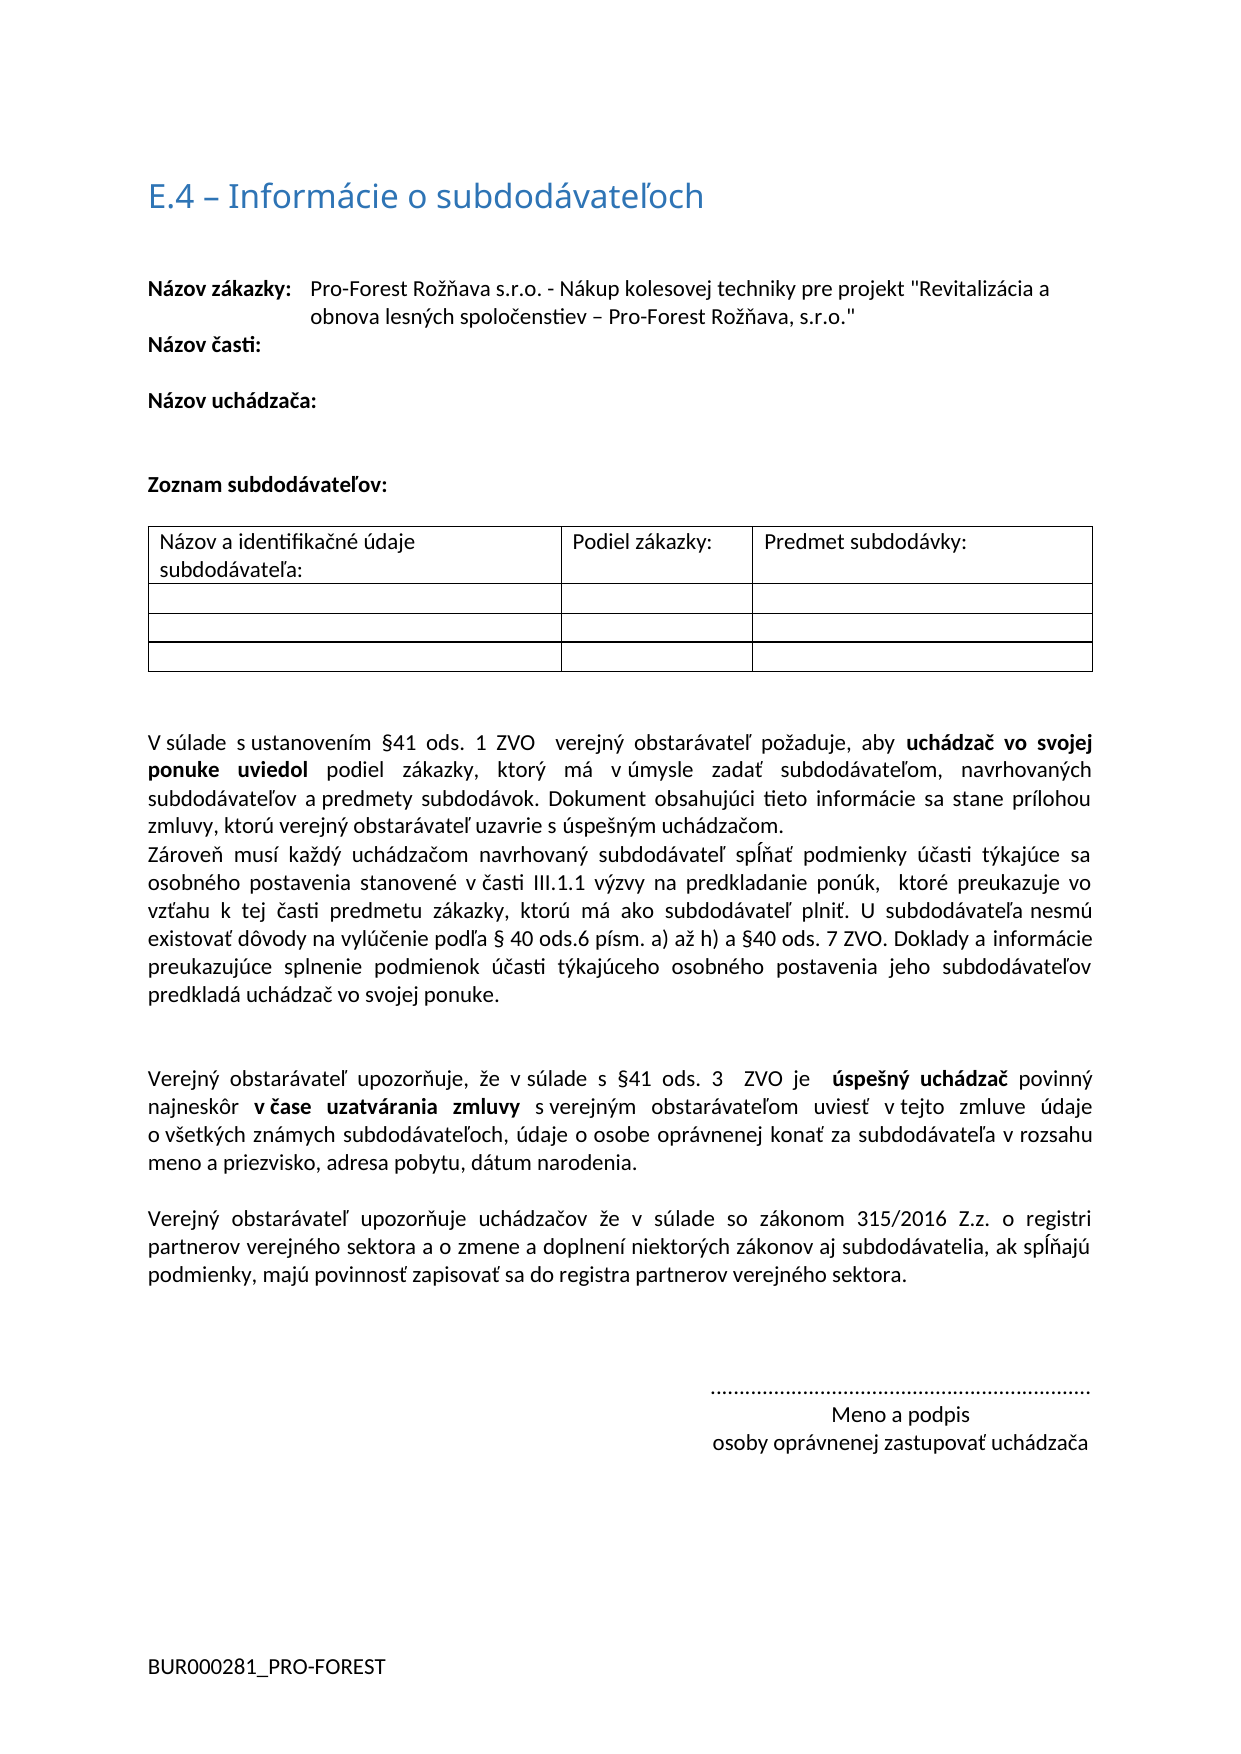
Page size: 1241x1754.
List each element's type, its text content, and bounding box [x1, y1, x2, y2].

table_cell [562, 643, 752, 671]
table_cell [753, 584, 1092, 612]
table_header Názov a identifikačné údaje subdodávateľa: [149, 527, 561, 583]
text Názov zákazky: Pro-Forest Rožňava s.r.o. - Nákup kolesovej techniky pre projekt "Revitalizácia a obnova lesných spoločenstiev – Pro-Forest Rožňava, s.r.o." [148, 274, 1093, 330]
table_header Predmet subdodávky: [753, 527, 1092, 583]
table_cell [149, 614, 561, 641]
text Verejný obstarávateľ upozorňuje, že v súlade s §41 ods. 3 ZVO je úspešný uchádzač povinný najneskôr v čase uzatvárania zmluvy s verejným obstarávateľom uviesť v tejto zmluve údaje o všetkých známych subdodávateľoch, údaje o osobe oprávnenej konať za subdodávateľa v rozsahu meno a priezvisko, adresa pobytu, dátum narodenia. [148, 1064, 1093, 1176]
text Zároveň musí každý uchádzačom navrhovaný subdodávateľ spĺňať podmienky účasti týkajúce sa osobného postavenia stanovené v časti III.1.1 výzvy na predkladanie ponúk, ktoré preukazuje vo vzťahu k tej časti predmetu zákazky, ktorú má ako subdodávateľ plniť. U subdodávateľa nesmú existovať dôvody na vylúčenie podľa § 40 ods.6 písm. a) až h) a §40 ods. 7 ZVO. Doklady a informácie preukazujúce splnenie podmienok účasti týkajúceho osobného postavenia jeho subdodávateľov predkladá uchádzač vo svojej ponuke. [148, 840, 1093, 1008]
text Názov uchádzača: [148, 386, 1093, 414]
text .................................................................. [709, 1372, 1093, 1400]
table_cell [149, 643, 561, 671]
text Meno a podpis [709, 1400, 1093, 1428]
text osoby oprávnenej zastupovať uchádzača [709, 1428, 1093, 1456]
table_cell [149, 584, 561, 612]
table_cell [753, 643, 1092, 671]
table_header Podiel zákazky: [562, 527, 752, 583]
text V súlade s ustanovením §41 ods. 1 ZVO verejný obstarávateľ požaduje, aby uchádzač vo svojej ponuke uviedol podiel zákazky, ktorý má v úmysle zadať subdodávateľom, navrhovaných subdodávateľov a predmety subdodávok. Dokument obsahujúci tieto informácie sa stane prílohou zmluvy, ktorú verejný obstarávateľ uzavrie s úspešným uchádzačom. [148, 728, 1093, 840]
table_cell [562, 584, 752, 612]
text Názov časti: [148, 330, 1093, 358]
text Zoznam subdodávateľov: [148, 470, 1093, 498]
table_cell [753, 614, 1092, 641]
table_cell [562, 614, 752, 641]
text Verejný obstarávateľ upozorňuje uchádzačov že v súlade so zákonom 315/2016 Z.z. o registri partnerov verejného sektora a o zmene a doplnení niektorých zákonov aj subdodávatelia, ak spĺňajú podmienky, majú povinnosť zapisovať sa do registra partnerov verejného sektora. [148, 1204, 1093, 1288]
subtitle E.4 – Informácie o subdodávateľoch [148, 173, 1093, 218]
